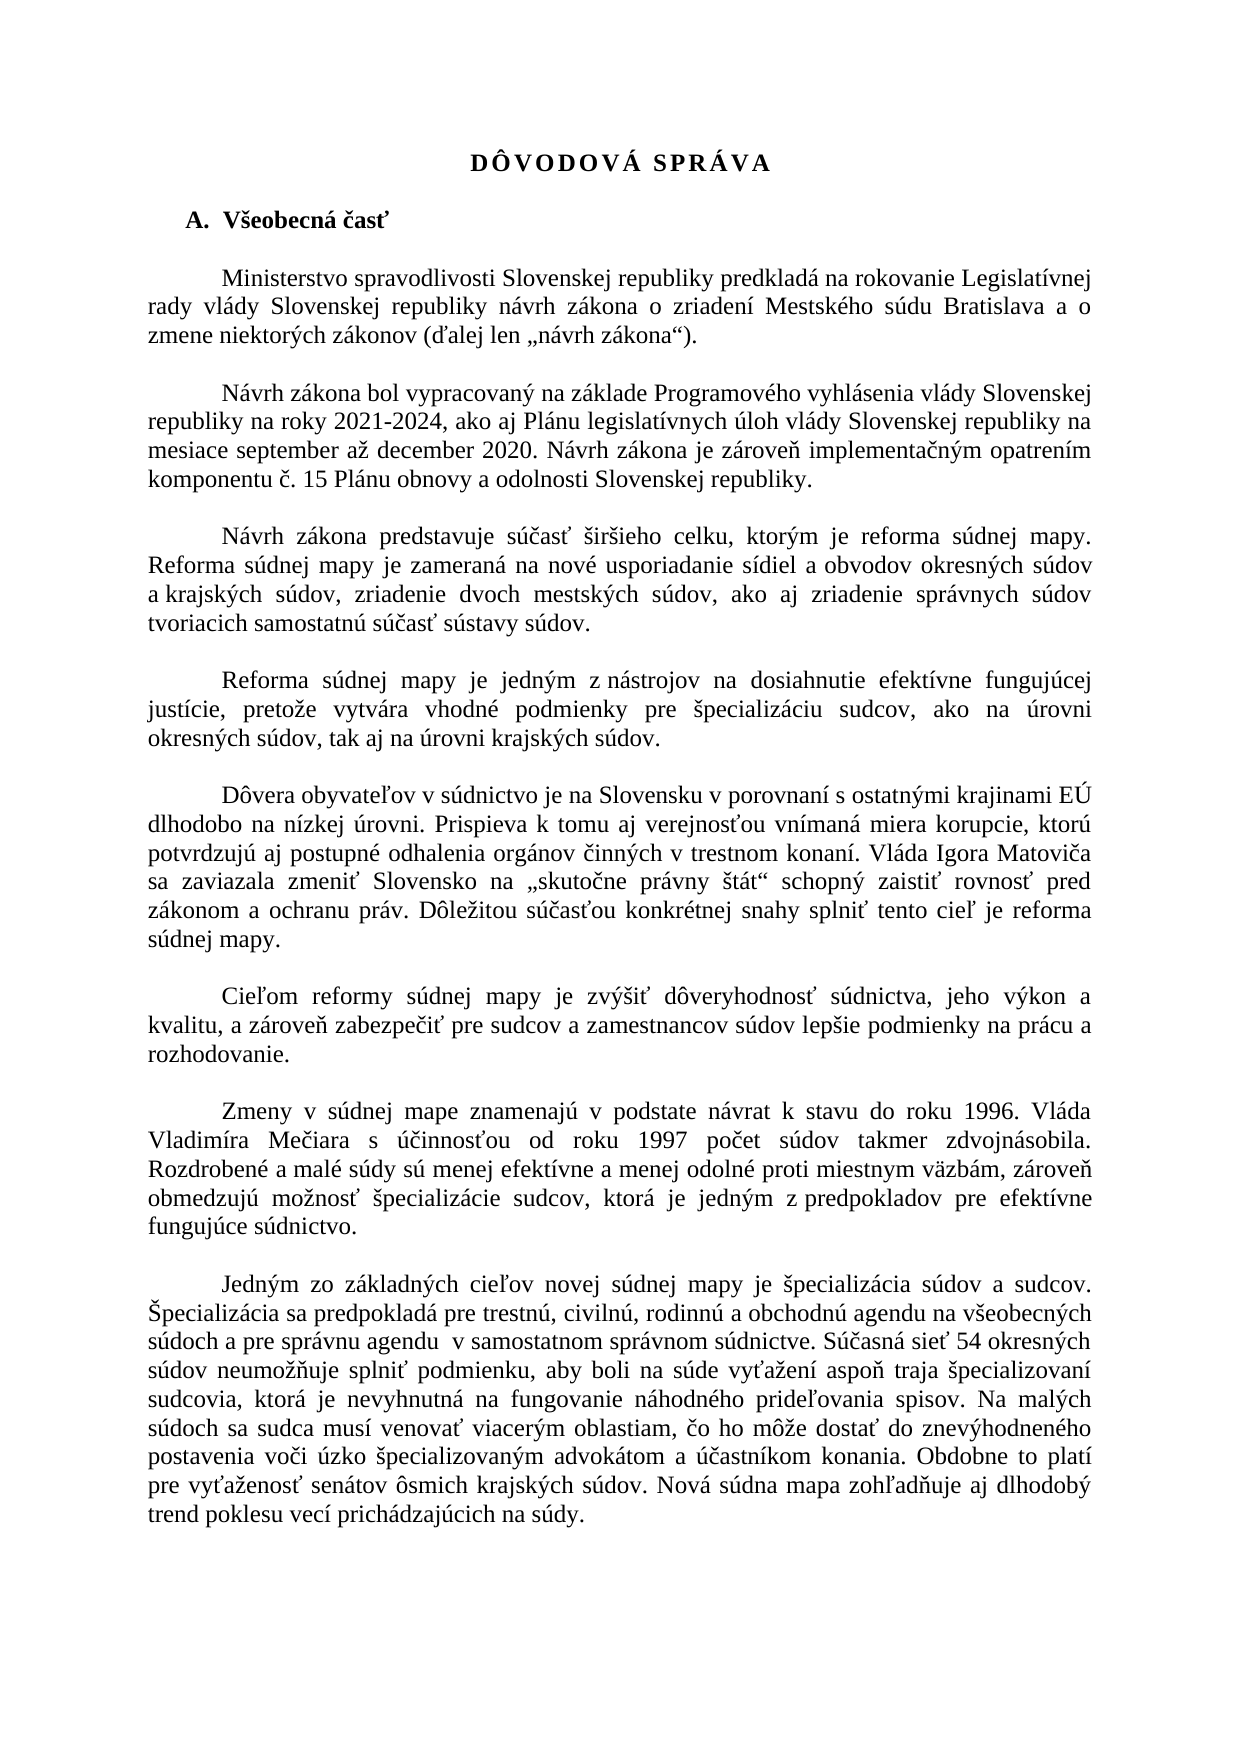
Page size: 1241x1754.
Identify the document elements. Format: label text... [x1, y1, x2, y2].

text Cieľom reformy súdnej mapy je zvýšiť dôveryhodnosť súdnictva, jeho výkon a kvalitu, a zároveň zabezpečiť pre sudcov a zamestnancov súdov lepšie podmienky na prácu a rozhodovanie. [148, 981, 1092, 1068]
text Dôvera obyvateľov v súdnictvo je na Slovensku v porovnaní s ostatnými krajinami EÚ dlhodobo na nízkej úrovni. Prispieva k tomu aj verejnosťou vnímaná miera korupcie, ktorú potvrdzujú aj postupné odhalenia orgánov činných v trestnom konaní. Vláda Igora Matoviča sa zaviazala zmeniť Slovensko na „skutočne právny štát“ schopný zaistiť rovnosť pred zákonom a ochranu práv. Dôležitou súčasťou konkrétnej snahy splniť tento cieľ je reforma súdnej mapy. [148, 780, 1092, 953]
text Návrh zákona predstavuje súčasť širšieho celku, ktorým je reforma súdnej mapy. Reforma súdnej mapy je zameraná na nové usporiadanie sídiel a obvodov okresných súdov a krajských súdov, zriadenie dvoch mestských súdov, ako aj zriadenie správnych súdov tvoriacich samostatnú súčasť sústavy súdov. [148, 521, 1092, 636]
text Ministerstvo spravodlivosti Slovenskej republiky predkladá na rokovanie Legislatívnej rady vlády Slovenskej republiky návrh zákona o zriadení Mestského súdu Bratislava a o zmene niektorých zákonov (ďalej len „návrh zákona“). [148, 263, 1092, 349]
text Reforma súdnej mapy je jedným z nástrojov na dosiahnutie efektívne fungujúcej justície, pretože vytvára vhodné podmienky pre špecializáciu sudcov, ako na úrovni okresných súdov, tak aj na úrovni krajských súdov. [148, 665, 1092, 751]
text Zmeny v súdnej mape znamenajú v podstate návrat k stavu do roku 1996. Vláda Vladimíra Mečiara s účinnosťou od roku 1997 počet súdov takmer zdvojnásobila. Rozdrobené a malé súdy sú menej efektívne a menej odolné proti miestnym väzbám, zároveň obmedzujú možnosť špecializácie sudcov, ktorá je jedným z predpokladov pre efektívne fungujúce súdnictvo. [148, 1096, 1092, 1240]
text Návrh zákona bol vypracovaný na základe Programového vyhlásenia vlády Slovenskej republiky na roky 2021-2024, ako aj Plánu legislatívnych úloh vlády Slovenskej republiky na mesiace september až december 2020. Návrh zákona je zároveň implementačným opatrením komponentu č. 15 Plánu obnovy a odolnosti Slovenskej republiky. [148, 378, 1092, 493]
list Všeobecná časť [185, 205, 1092, 234]
text Dôvodová správa [148, 148, 1092, 176]
text Jedným zo základných cieľov novej súdnej mapy je špecializácia súdov a sudcov. Špecializácia sa predpokladá pre trestnú, civilnú, rodinnú a obchodnú agendu na všeobecných súdoch a pre správnu agendu v samostatnom správnom súdnictve. Súčasná sieť 54 okresných súdov neumožňuje splniť podmienku, aby boli na súde vyťažení aspoň traja špecializovaní sudcovia, ktorá je nevyhnutná na fungovanie náhodného prideľovania spisov. Na malých súdoch sa sudca musí venovať viacerým oblastiam, čo ho môže dostať do znevýhodneného postavenia voči úzko špecializovaným advokátom a účastníkom konania. Obdobne to platí pre vyťaženosť senátov ôsmich krajských súdov. Nová súdna mapa zohľadňuje aj dlhodobý trend poklesu vecí prichádzajúcich na súdy. [148, 1269, 1092, 1528]
